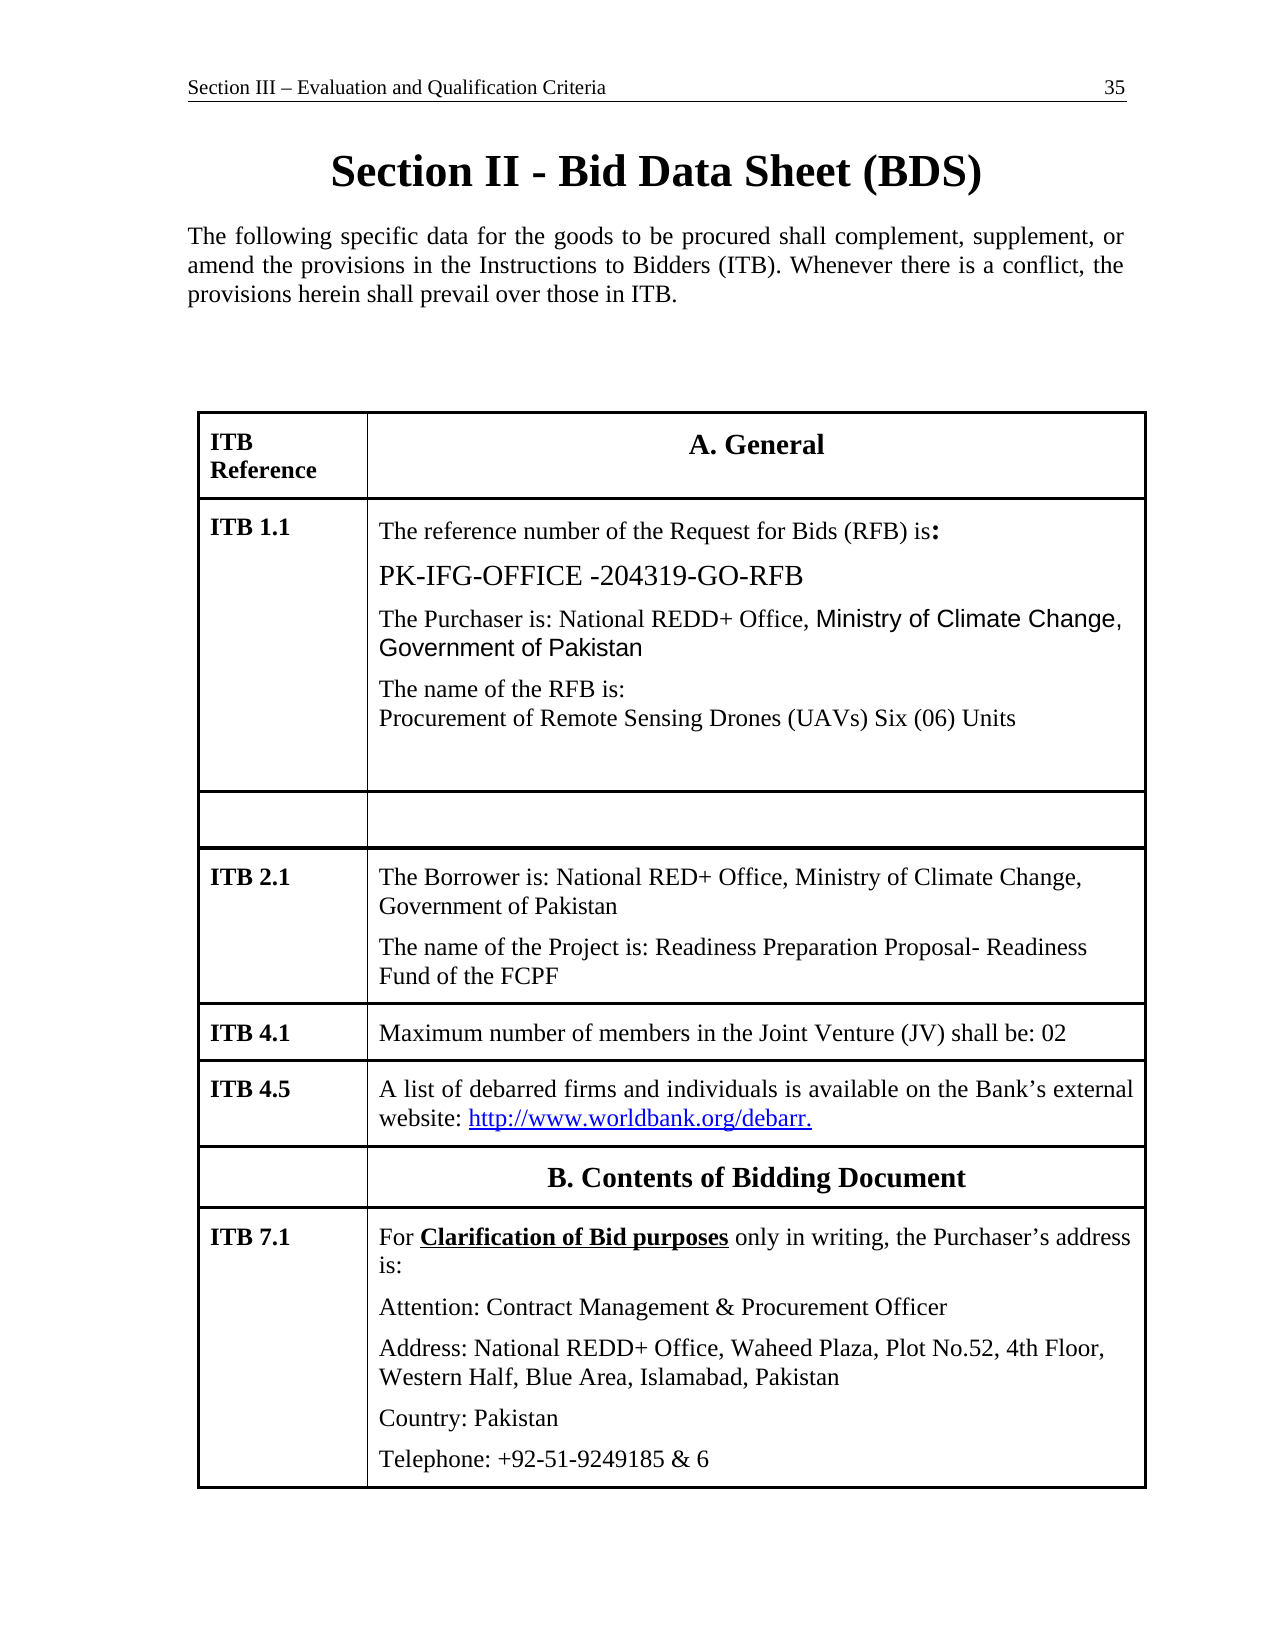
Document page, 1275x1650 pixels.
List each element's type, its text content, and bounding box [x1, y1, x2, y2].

table_cell The Borrower is: National RED+ Office, Ministry of Climate Change, Government of Pakistan The name of the Project is: Readiness Preparation Proposal- Readiness Fund of the FCPF [368, 850, 1144, 1002]
table_cell ITB 4.5 [200, 1062, 367, 1144]
table_cell ITB 2.1 [200, 850, 367, 1002]
text The following specific data for the goods to be procured shall complement, supplement, or amend the provisions in the Instructions to Bidders (ITB). Whenever there is a conflict, the provisions herein shall prevail over those in ITB. [187, 221, 1125, 307]
table_cell A list of debarred firms and individuals is available on the Bank’s external website: http://www.worldbank.org/debarr. [368, 1062, 1144, 1144]
table_cell Maximum number of members in the Joint Venture (JV) shall be: 02 [368, 1005, 1144, 1059]
table_cell ITB 1.1 [200, 500, 367, 789]
table_cell [368, 793, 1144, 846]
table_cell [200, 1148, 367, 1206]
table_cell ITB 7.1 [200, 1209, 367, 1486]
table_cell The reference number of the Request for Bids (RFB) is: PK-IFG-OFFICE -204319-GO-RFB The Purchaser is: National REDD+ Office, Ministry of Climate Change, Government of Pakistan The name of the RFB is: Procurement of Remote Sensing Drones (UAVs) Six (06) Units [368, 500, 1144, 789]
table_cell B. Contents of Bidding Document [368, 1148, 1144, 1206]
table_cell [200, 793, 367, 846]
subtitle Section II - Bid Data Sheet (BDS) [187, 143, 1125, 196]
table_header A. General [368, 414, 1144, 497]
table_cell ITB 4.1 [200, 1005, 367, 1059]
table_header ITB Reference [200, 414, 367, 497]
